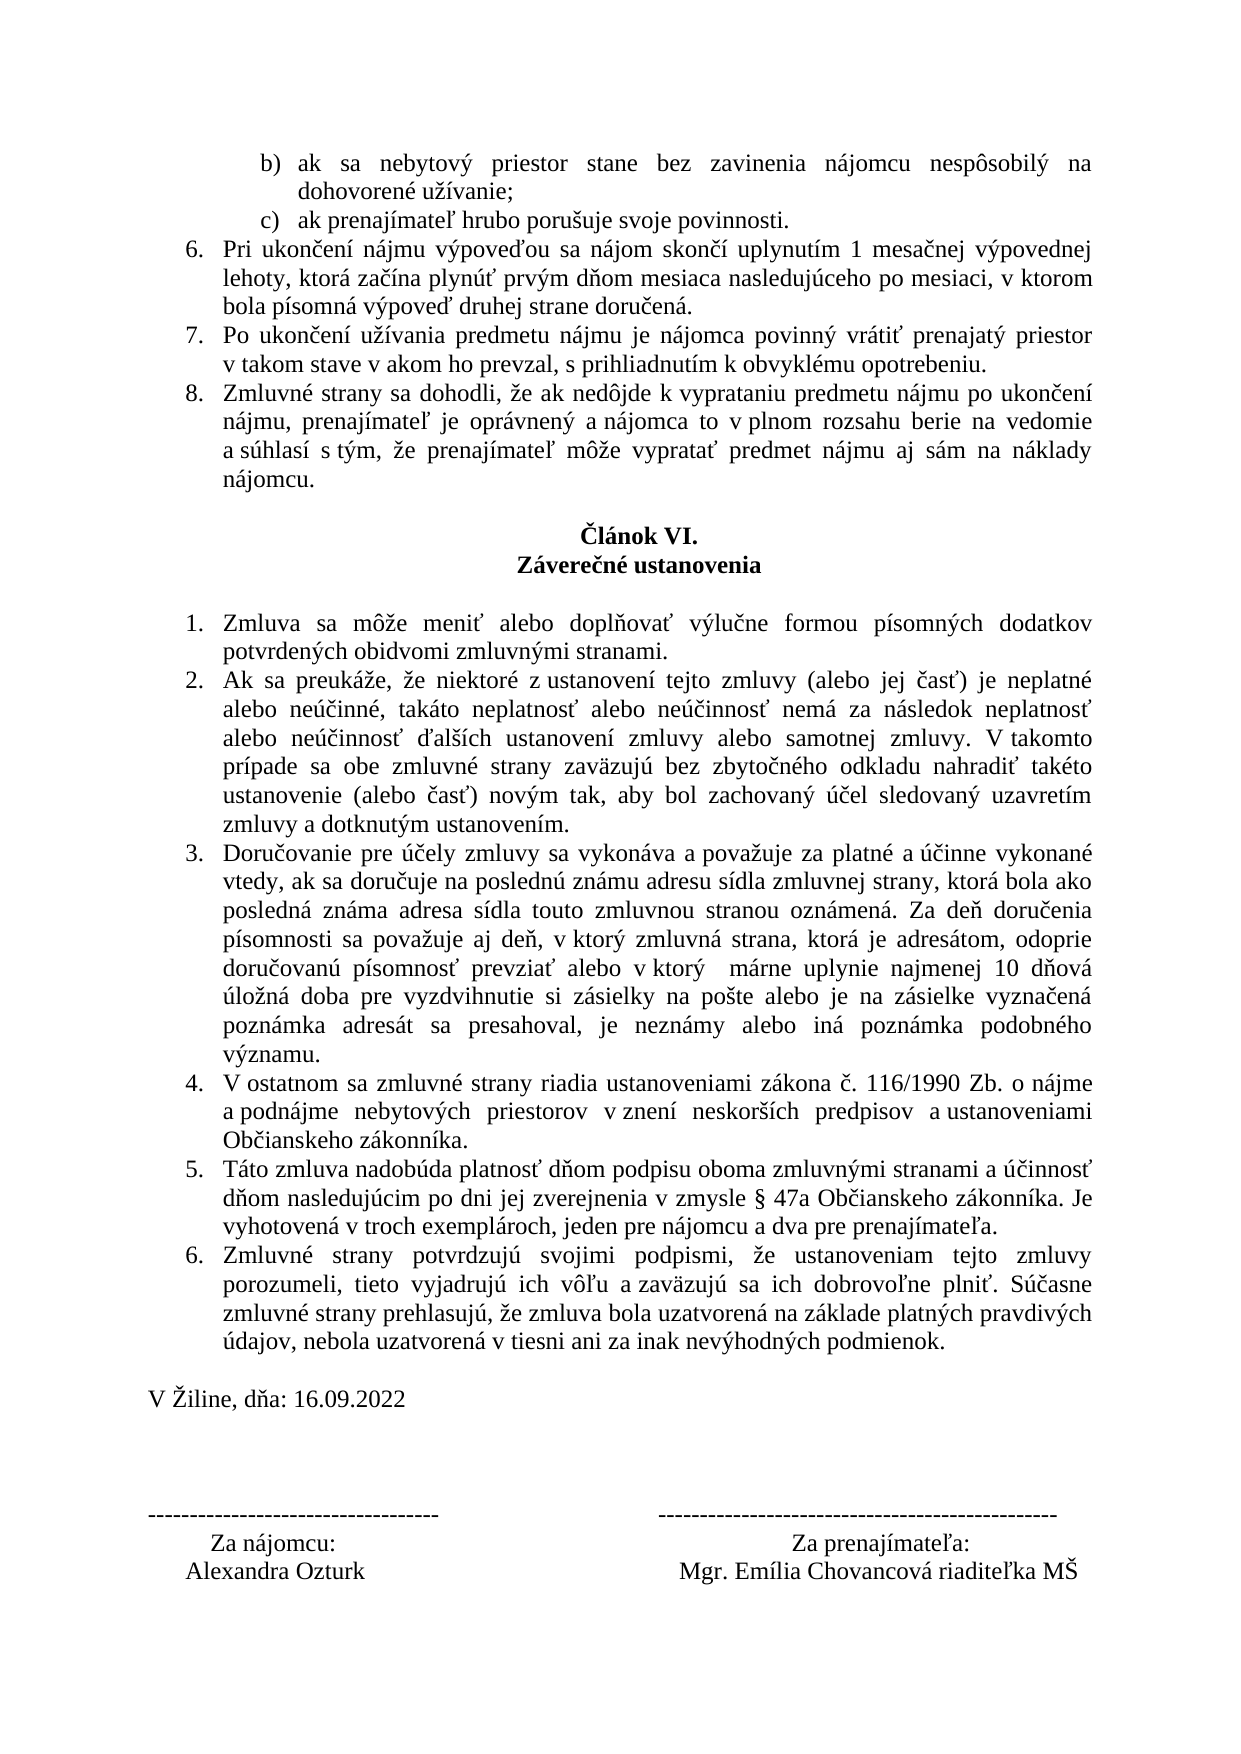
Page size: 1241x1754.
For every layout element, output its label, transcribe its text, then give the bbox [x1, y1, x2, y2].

list Doručovanie pre účely zmluvy sa vykonáva a považuje za platné a účinne vykonané vtedy, ak sa doručuje na poslednú známu adresu sídla zmluvnej strany, ktorá bola ako posledná známa adresa sídla touto zmluvnou stranou oznámená. Za deň doručenia písomnosti sa považuje aj deň, v ktorý zmluvná strana, ktorá je adresátom, odoprie doručovanú písomnosť prevziať alebo v ktorý márne uplynie najmenej 10 dňová úložná doba pre vyzdvihnutie si zásielky na pošte alebo je na zásielke vyznačená poznámka adresát sa presahoval, je neznámy alebo iná poznámka podobného významu. [185, 838, 1093, 1068]
list Ak sa preukáže, že niektoré z ustanovení tejto zmluvy (alebo jej časť) je neplatné alebo neúčinné, takáto neplatnosť alebo neúčinnosť nemá za následok neplatnosť alebo neúčinnosť ďalších ustanovení zmluvy alebo samotnej zmluvy. V takomto prípade sa obe zmluvné strany zaväzujú bez zbytočného odkladu nahradiť takéto ustanovenie (alebo časť) novým tak, aby bol zachovaný účel sledovaný uzavretím zmluvy a dotknutým ustanovením. [185, 665, 1093, 838]
list ak sa nebytový priestor stane bez zavinenia nájomcu nespôsobilý na dohovorené užívanie; [260, 148, 1093, 205]
text Za nájomcu: Za prenajímateľa: [148, 1528, 1093, 1556]
list Zmluvné strany potvrdzujú svojimi podpismi, že ustanoveniam tejto zmluvy porozumeli, tieto vyjadrujú ich vôľu a zaväzujú sa ich dobrovoľne plniť. Súčasne zmluvné strany prehlasujú, že zmluva bola uzatvorená na základe platných pravdivých údajov, nebola uzatvorená v tiesni ani za inak nevýhodných podmienok. [185, 1240, 1093, 1355]
list V ostatnom sa zmluvné strany riadia ustanoveniami zákona č. 116/1990 Zb. o nájme a podnájme nebytových priestorov v znení neskorších predpisov a ustanoveniami Občianskeho zákonníka. [185, 1068, 1093, 1154]
list Zmluva sa môže meniť alebo doplňovať výlučne formou písomných dodatkov potvrdených obidvomi zmluvnými stranami. [185, 608, 1093, 665]
list Po ukončení užívania predmetu nájmu je nájomca povinný vrátiť prenajatý priestor v takom stave v akom ho prevzal, s prihliadnutím k obvyklému opotrebeniu. [185, 320, 1093, 378]
list Pri ukončení nájmu výpoveďou sa nájom skončí uplynutím 1 mesačnej výpovednej lehoty, ktorá začína plynúť prvým dňom mesiaca nasledujúceho po mesiaci, v ktorom bola písomná výpoveď druhej strane doručená. [185, 234, 1093, 320]
list Táto zmluva nadobúda platnosť dňom podpisu oboma zmluvnými stranami a účinnosť dňom nasledujúcim po dni jej zverejnenia v zmysle § 47a Občianskeho zákonníka. Je vyhotovená v troch exemplároch, jeden pre nájomcu a dva pre prenajímateľa. [185, 1154, 1093, 1240]
text Článok VI. [185, 521, 1093, 550]
text Záverečné ustanovenia [185, 550, 1093, 579]
list Zmluvné strany sa dohodli, že ak nedôjde k vyprataniu predmetu nájmu po ukončení nájmu, prenajímateľ je oprávnený a nájomca to v plnom rozsahu berie na vedomie a súhlasí s tým, že prenajímateľ môže vypratať predmet nájmu aj sám na náklady nájomcu. [185, 378, 1093, 493]
text Alexandra Ozturk Mgr. Emília Chovancová riaditeľka MŠ [148, 1556, 1093, 1585]
text ----------------------------------- ------------------------------------------------ [148, 1499, 1093, 1528]
list ak prenajímateľ hrubo porušuje svoje povinnosti. [260, 205, 1093, 234]
text V Žiline, dňa: 16.09.2022 [148, 1384, 1093, 1413]
